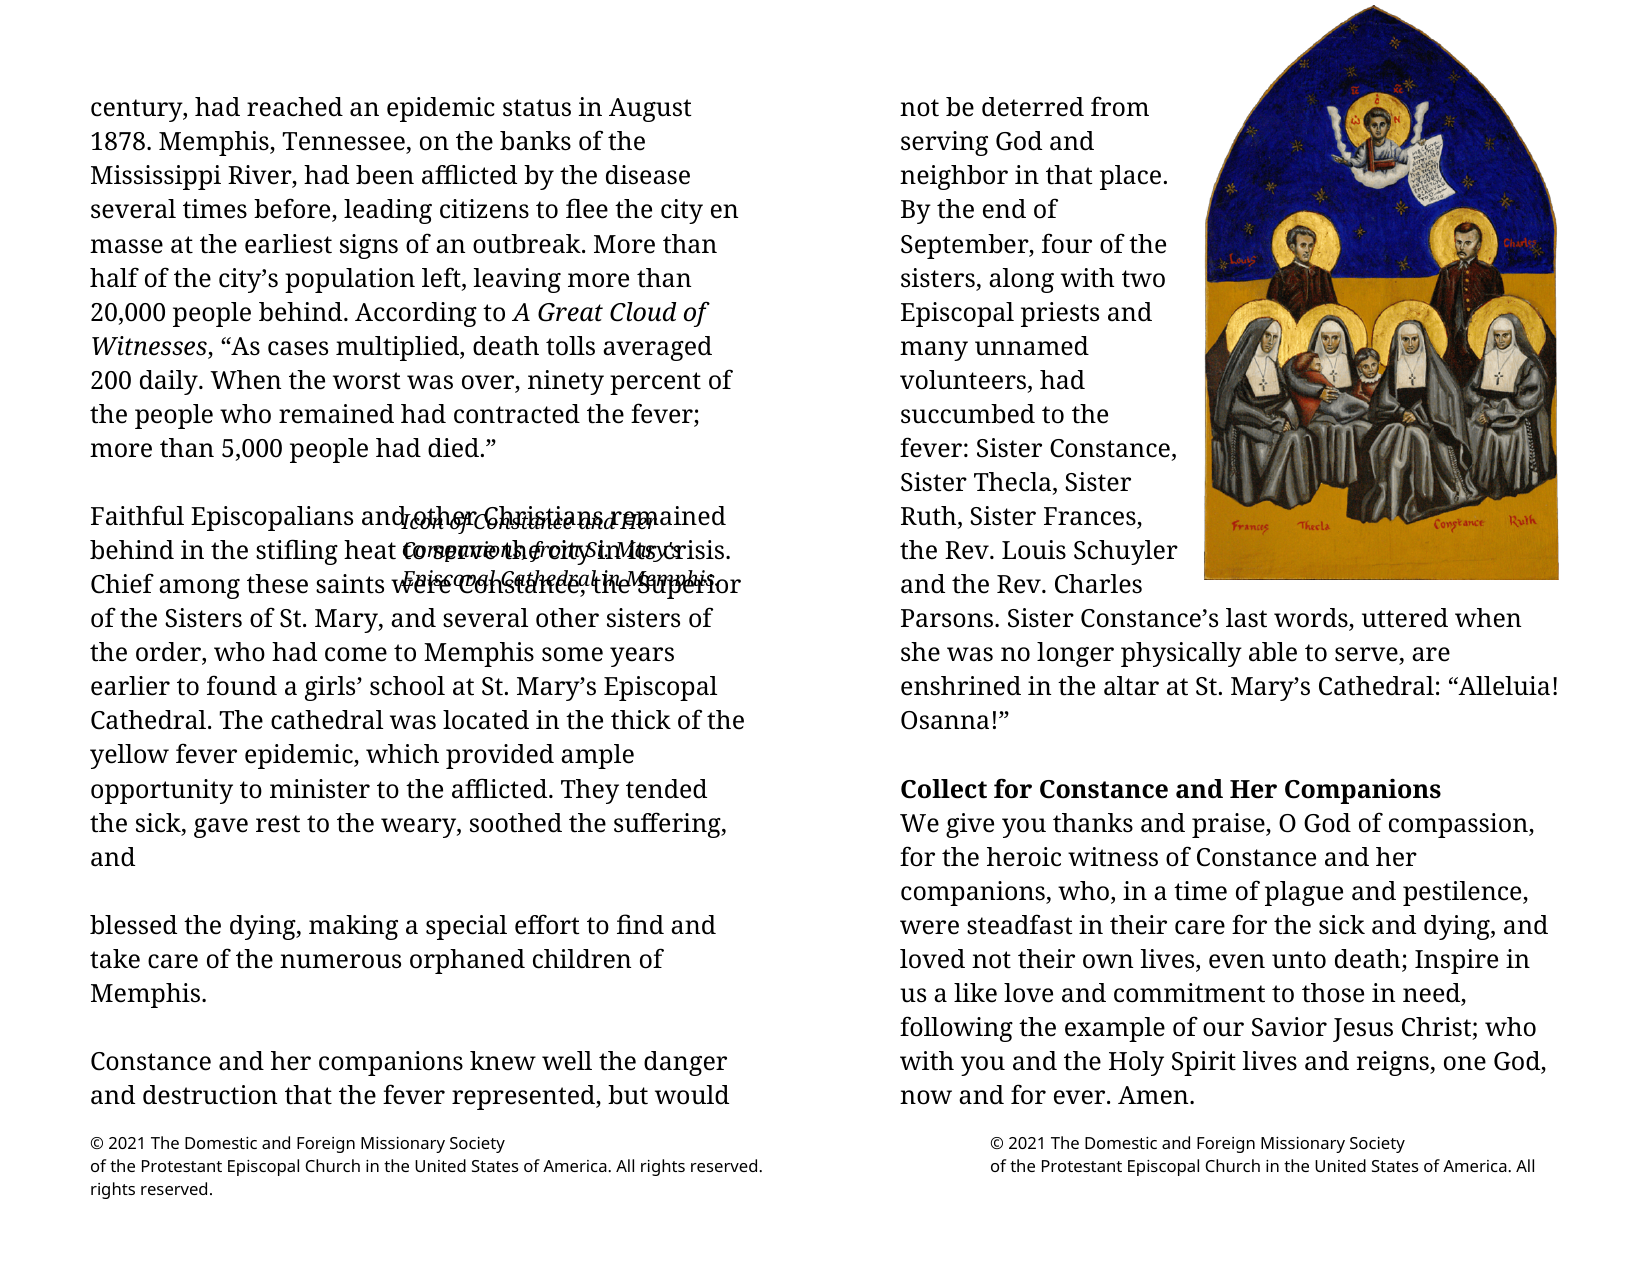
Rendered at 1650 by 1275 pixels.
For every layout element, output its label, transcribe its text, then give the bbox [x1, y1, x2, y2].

text Collect for Constance and Her Companions [900, 771, 1560, 805]
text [900, 805, 1560, 1112]
text Faithful Episcopalians and other Christians remained behind in the stifling heat to serve the city in its crisis. Chief among these saints were Constance, the Superior of the Sisters of St. Mary, and several other sisters of the order, who had come to Memphis some years earlier to found a girls’ school at St. Mary’s Episcopal Cathedral. The cathedral was located in the thick of the yellow fever epidemic, which provided ample opportunity to minister to the afflicted. They tended the sick, gave rest to the weary, soothed the suffering, and [90, 499, 750, 873]
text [90, 90, 750, 465]
picture [1203, 5, 1559, 580]
text blessed the dying, making a special effort to find and take care of the numerous orphaned children of Memphis. [90, 907, 750, 1010]
